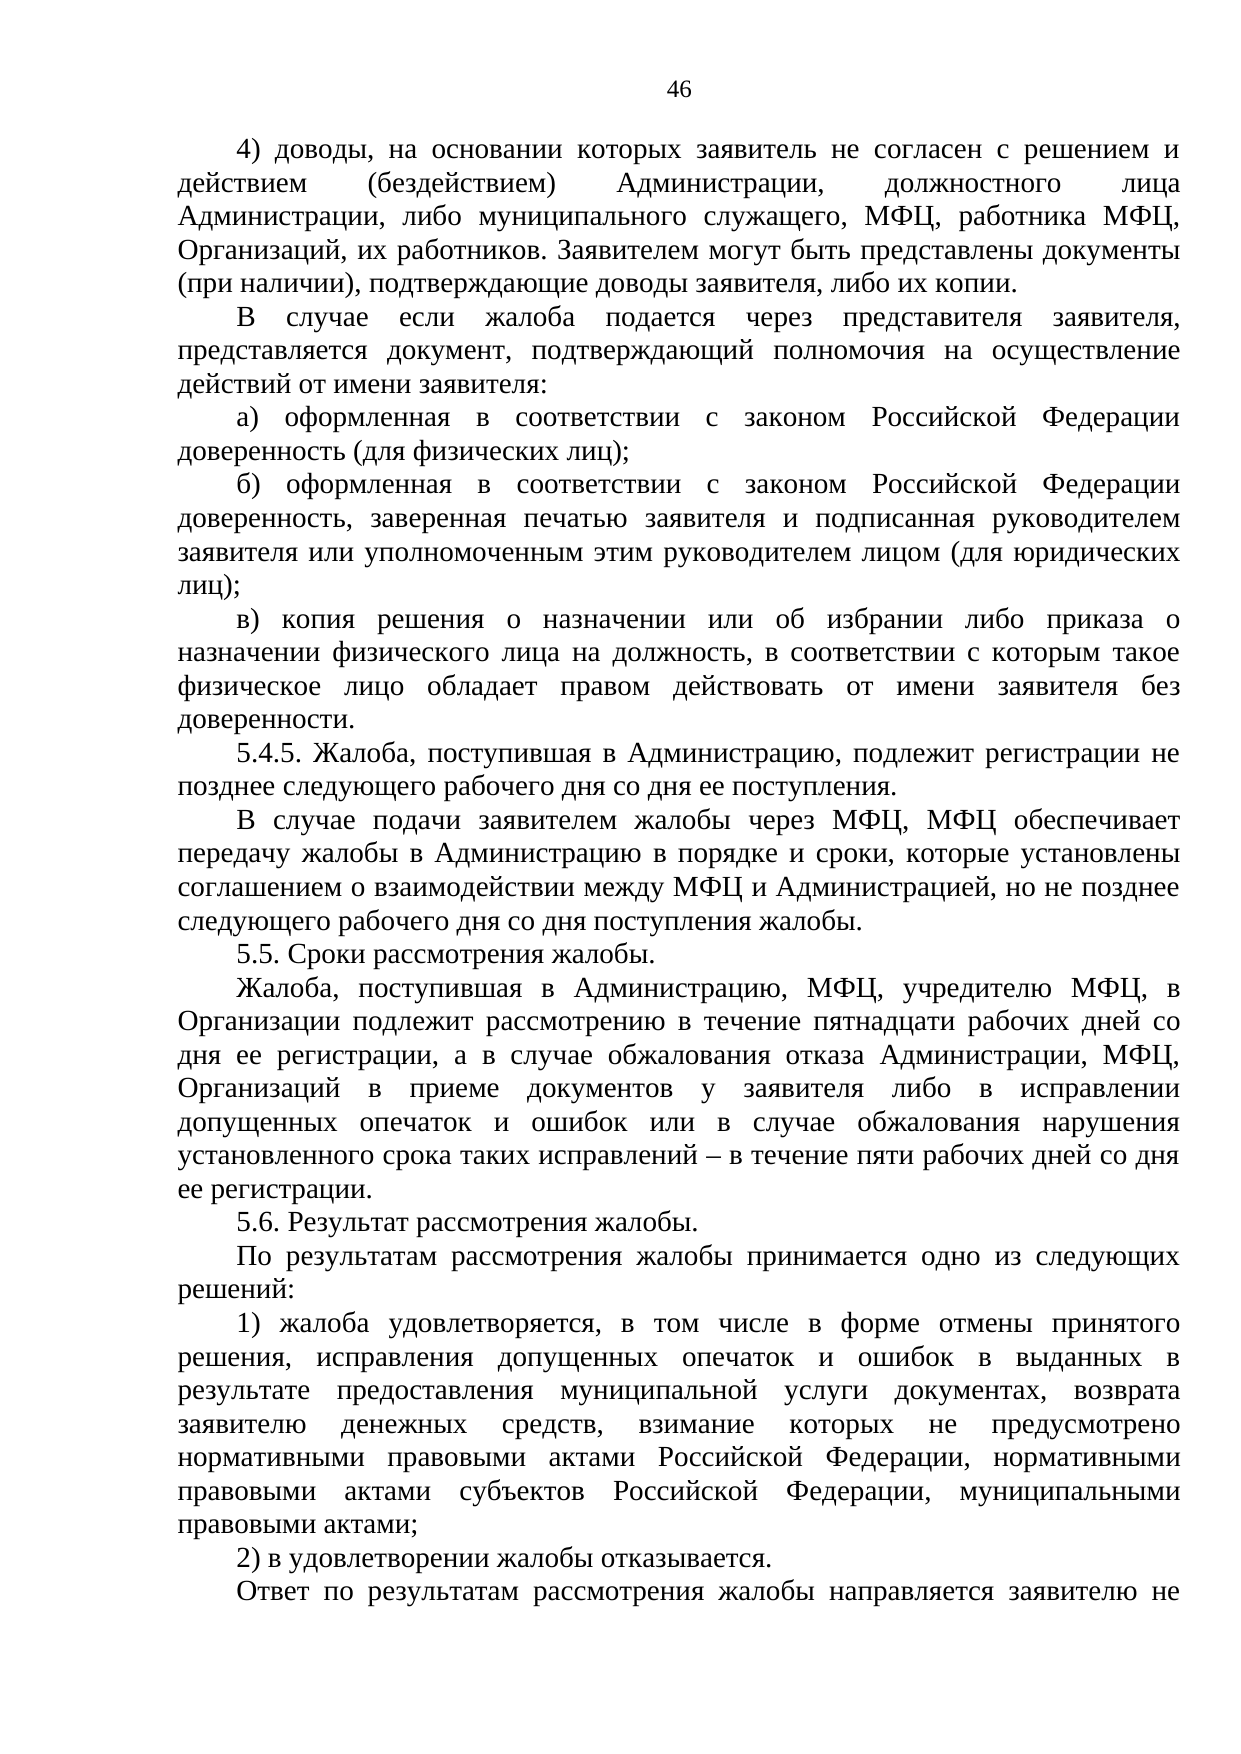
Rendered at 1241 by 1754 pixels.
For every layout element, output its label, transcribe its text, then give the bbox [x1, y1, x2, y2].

text По результатам рассмотрения жалобы принимается одно из следующих решений: [177, 1238, 1181, 1305]
text 2) в удовлетворении жалобы отказывается. [177, 1540, 1181, 1573]
text Жалоба, поступившая в Администрацию, МФЦ, учредителю МФЦ, в Организации подлежит рассмотрению в течение пятнадцати рабочих дней со дня ее регистрации, а в случае обжалования отказа Администрации, МФЦ, Организаций в приеме документов у заявителя либо в исправлении допущенных опечаток и ошибок или в случае обжалования нарушения установленного срока таких исправлений – в течение пяти рабочих дней со дня ее регистрации. [177, 970, 1181, 1204]
text В случае если жалоба подается через представителя заявителя, представляется документ, подтверждающий полномочия на осуществление действий от имени заявителя: [177, 299, 1181, 399]
text а) оформленная в соответствии с законом Российской Федерации доверенность (для физических лиц); [177, 399, 1181, 467]
text В случае подачи заявителем жалобы через МФЦ, МФЦ обеспечивает передачу жалобы в Администрацию в порядке и сроки, которые установлены соглашением о взаимодействии между МФЦ и Администрацией, но не позднее следующего рабочего дня со дня поступления жалобы. [177, 802, 1181, 936]
text 5.4.5. Жалоба, поступившая в Администрацию, подлежит регистрации не позднее следующего рабочего дня со дня ее поступления. [177, 735, 1181, 802]
text в) копия решения о назначении или об избрании либо приказа о назначении физического лица на должность, в соответствии с которым такое физическое лицо обладает правом действовать от имени заявителя без доверенности. [177, 601, 1181, 735]
text 5.6. Результат рассмотрения жалобы. [177, 1204, 1181, 1238]
text 5.5. Сроки рассмотрения жалобы. [177, 936, 1181, 970]
text б) оформленная в соответствии с законом Российской Федерации доверенность, заверенная печатью заявителя и подписанная руководителем заявителя или уполномоченным этим руководителем лицом (для юридических лиц); [177, 467, 1181, 601]
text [177, 1573, 1181, 1607]
text 1) жалоба удовлетворяется, в том числе в форме отмены принятого решения, исправления допущенных опечаток и ошибок в выданных в результате предоставления муниципальной услуги документах, возврата заявителю денежных средств, взимание которых не предусмотрено нормативными правовыми актами Российской Федерации, нормативными правовыми актами субъектов Российской Федерации, муниципальными правовыми актами; [177, 1305, 1181, 1540]
text 4) доводы, на основании которых заявитель не согласен с решением и действием (бездействием) Администрации, должностного лица Администрации, либо муниципального служащего, МФЦ, работника МФЦ, Организаций, их работников. Заявителем могут быть представлены документы (при наличии), подтверждающие доводы заявителя, либо их копии. [177, 131, 1181, 299]
